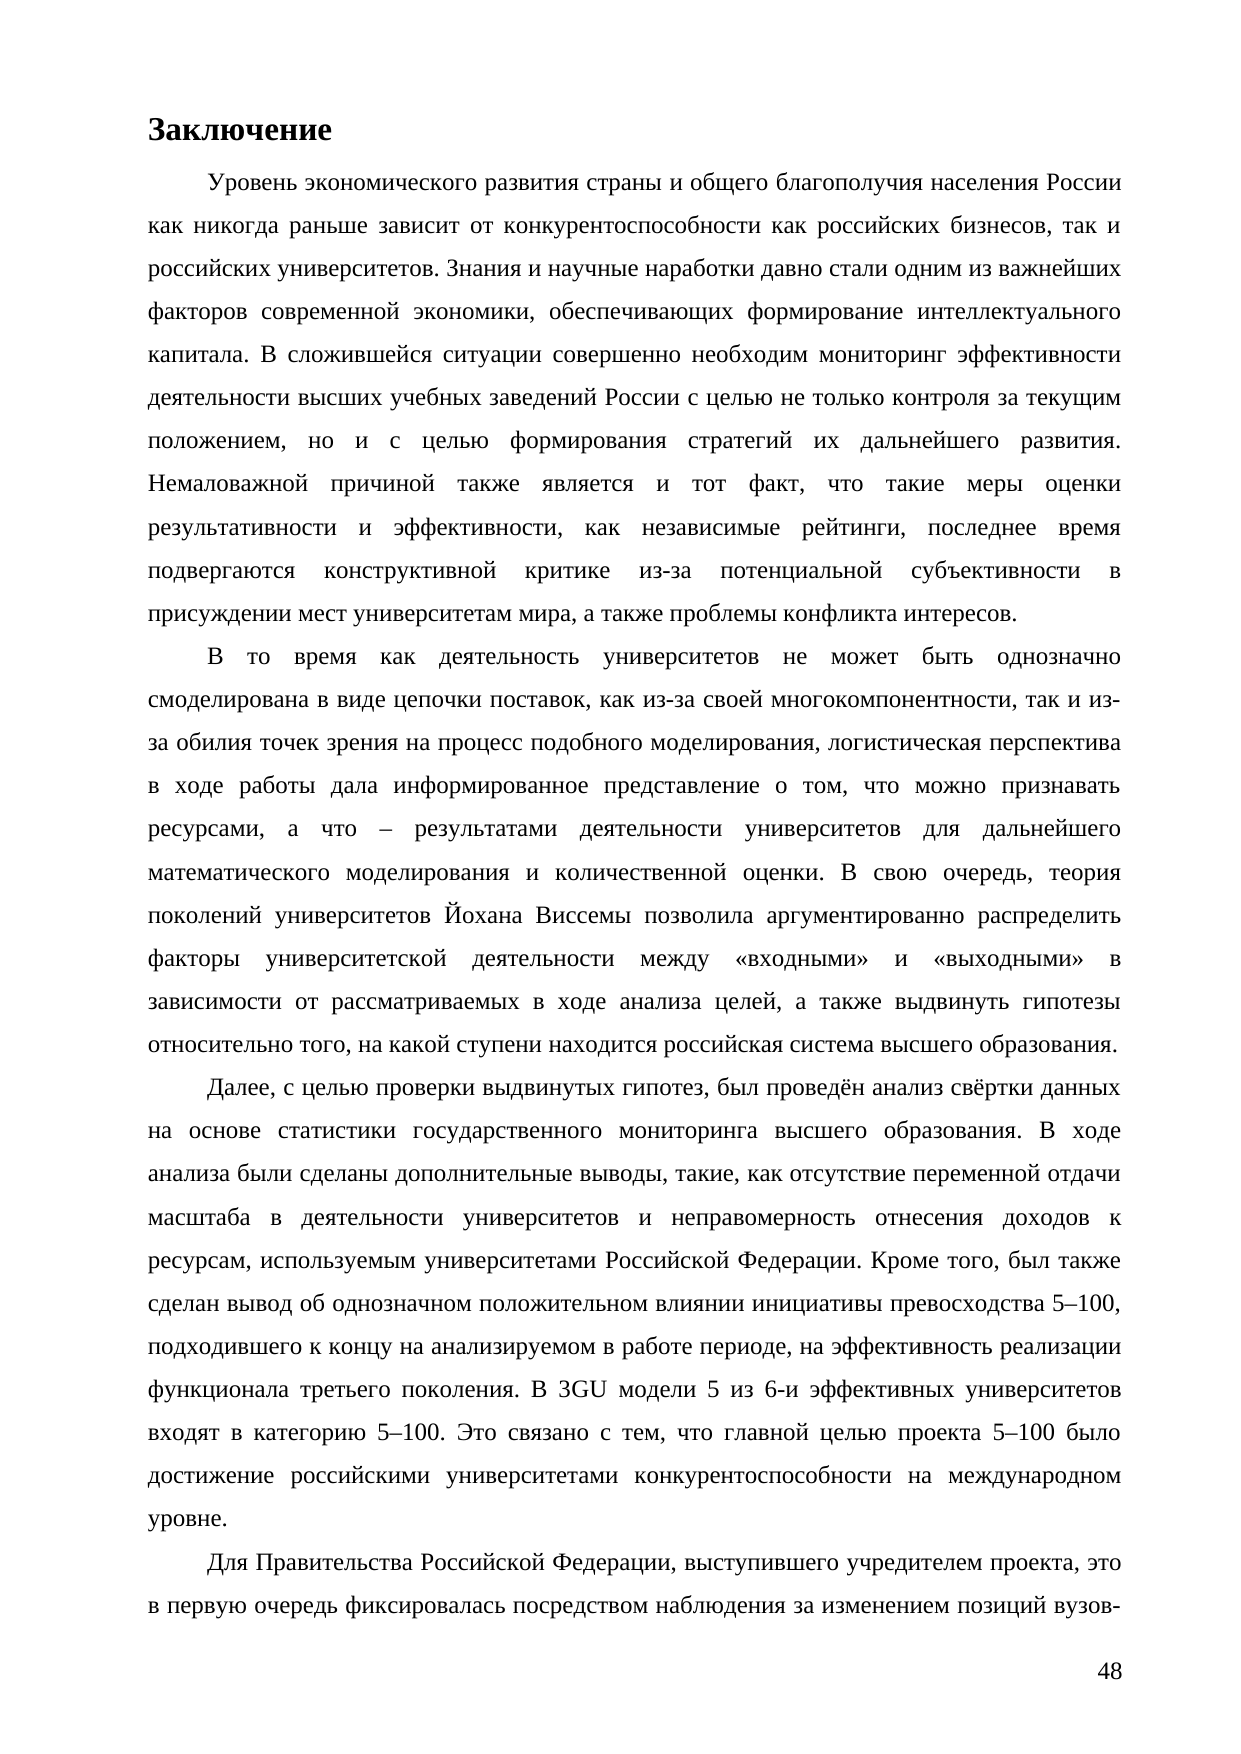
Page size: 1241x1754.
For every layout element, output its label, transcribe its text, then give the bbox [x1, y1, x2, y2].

subtitle Заключение [148, 109, 1122, 147]
text Уровень экономического развития страны и общего благополучия населения России как никогда раньше зависит от конкурентоспособности как российских бизнесов, так и российских университетов. Знания и научные наработки давно стали одним из важнейших факторов современной экономики, обеспечивающих формирование интеллектуального капитала. В сложившейся ситуации совершенно необходим мониторинг эффективности деятельности высших учебных заведений России с целью не только контроля за текущим положением, но и с целью формирования стратегий их дальнейшего развития. Немаловажной причиной также является и тот факт, что такие меры оценки результативности и эффективности, как независимые рейтинги, последнее время подвергаются конструктивной критике из-за потенциальной субъективности в присуждении мест университетам мира, а также проблемы конфликта интересов. [148, 167, 1122, 627]
text Далее, с целью проверки выдвинутых гипотез, был проведён анализ свёртки данных на основе статистики государственного мониторинга высшего образования. В ходе анализа были сделаны дополнительные выводы, такие, как отсутствие переменной отдачи масштаба в деятельности университетов и неправомерность отнесения доходов к ресурсам, используемым университетами Российской Федерации. Кроме того, был также сделан вывод об однозначном положительном влиянии инициативы превосходства 5–100, подходившего к концу на анализируемом в работе периоде, на эффективность реализации функционала третьего поколения. В 3GU модели 5 из 6-и эффективных университетов входят в категорию 5–100. Это связано с тем, что главной целью проекта 5–100 было достижение российскими университетами конкурентоспособности на международном уровне. [148, 1072, 1122, 1532]
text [148, 1547, 1122, 1618]
text В то время как деятельность университетов не может быть однозначно смоделирована в виде цепочки поставок, как из-за своей многокомпонентности, так и из-за обилия точек зрения на процесс подобного моделирования, логистическая перспектива в ходе работы дала информированное представление о том, что можно признавать ресурсами, а что – результатами деятельности университетов для дальнейшего математического моделирования и количественной оценки. В свою очередь, теория поколений университетов Йохана Виссемы позволила аргументированно распределить факторы университетской деятельности между «входными» и «выходными» в зависимости от рассматриваемых в ходе анализа целей, а также выдвинуть гипотезы относительно того, на какой ступени находится российская система высшего образования. [148, 641, 1122, 1058]
